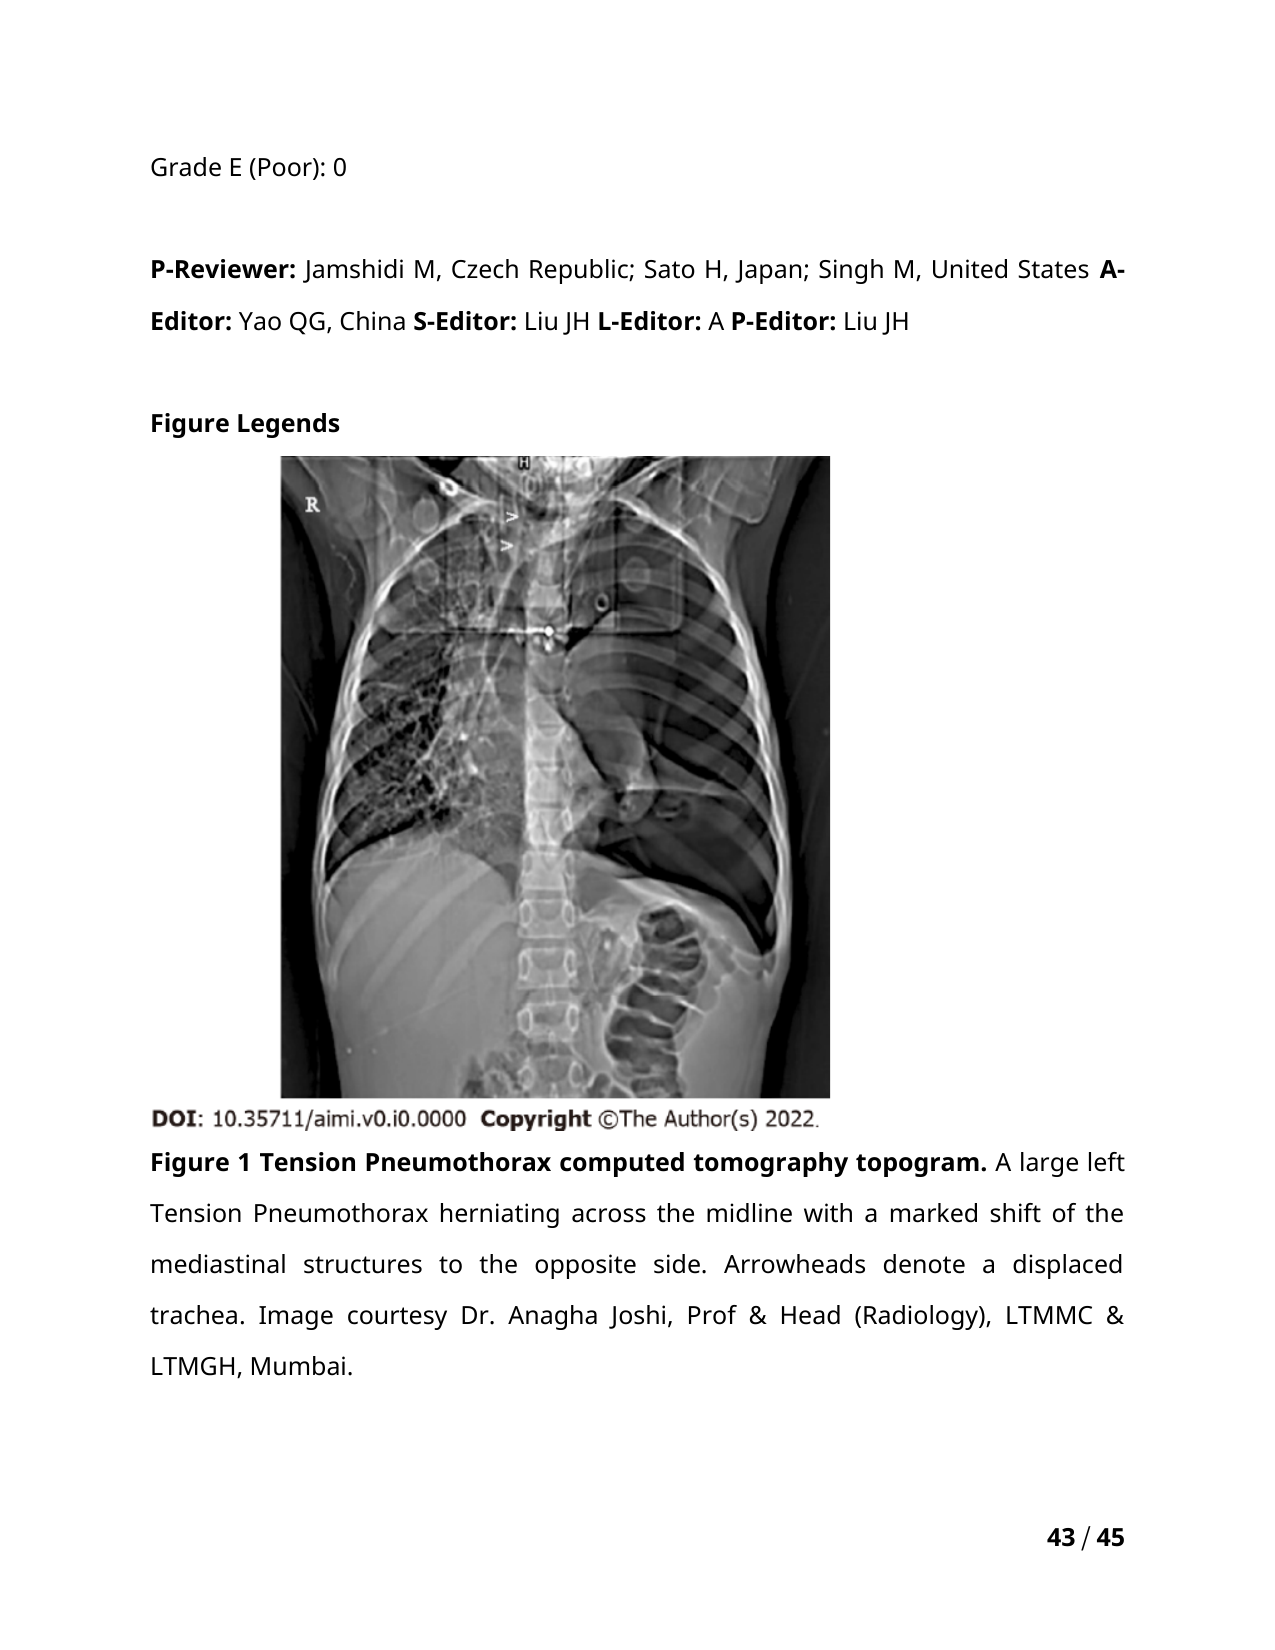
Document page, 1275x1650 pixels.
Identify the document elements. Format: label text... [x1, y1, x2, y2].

picture [150, 456, 830, 1131]
text Grade E (Poor): 0 [150, 150, 1125, 184]
text Figure Legends [150, 405, 1125, 439]
text Figure 1 Tension Pneumothorax computed tomography topogram. A large left Tension Pneumothorax herniating across the midline with a marked shift of the mediastinal structures to the opposite side. Arrowheads denote a displaced trachea. Image courtesy Dr. Anagha Joshi, Prof & Head (Radiology), LTMMC & LTMGH, Mumbai. [150, 1144, 1125, 1383]
text P-Reviewer: Jamshidi M, Czech Republic; Sato H, Japan; Singh M, United States A-Editor: Yao QG, China S-Editor: Liu JH L-Editor: A P-Editor: Liu JH [150, 252, 1125, 337]
